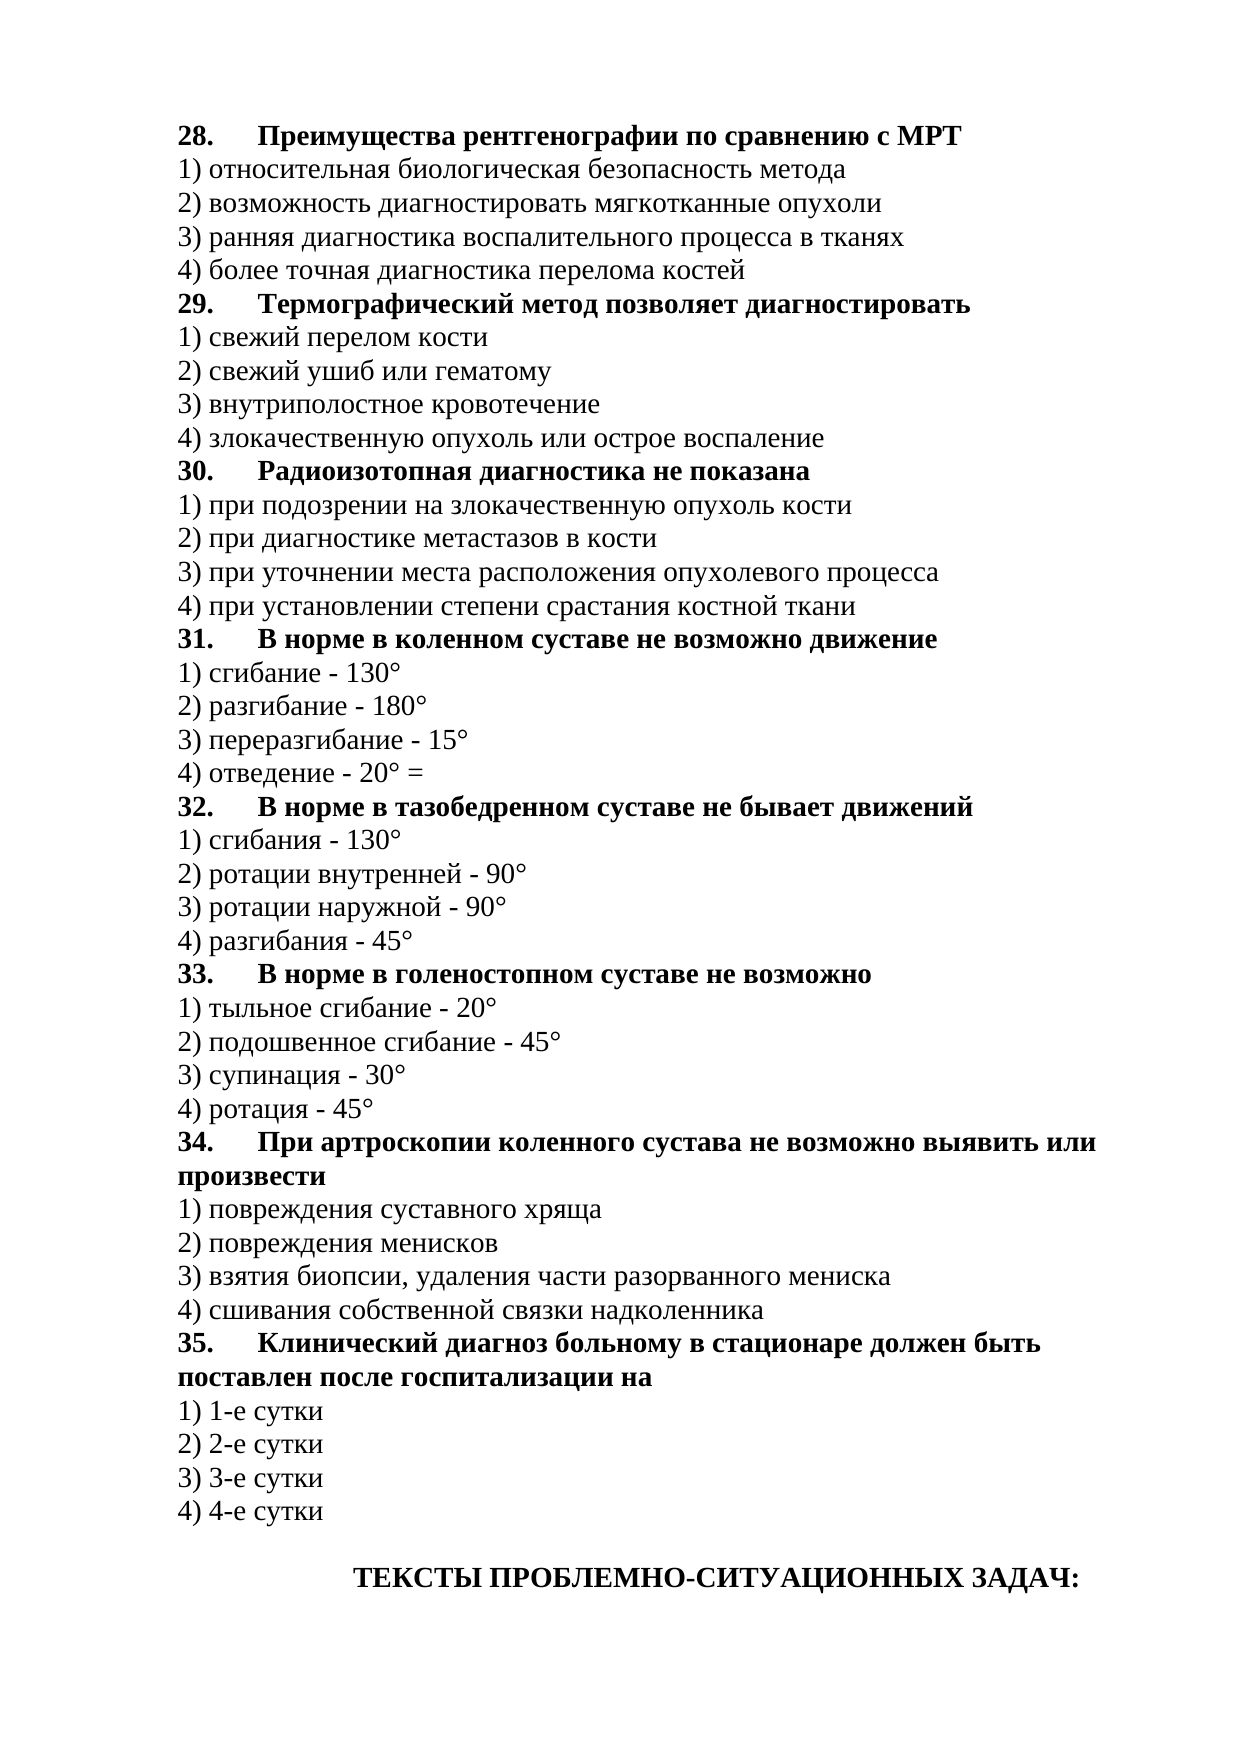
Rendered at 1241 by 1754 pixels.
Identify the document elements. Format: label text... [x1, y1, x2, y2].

text 3) внутриполостное кровотечение [177, 386, 1152, 420]
text 3) супинация - 30° [177, 1057, 1152, 1091]
text 2) возможность диагностировать мягкотканные опухоли [177, 185, 1152, 219]
text 2) ротации внутренней - 90° [177, 856, 1152, 889]
text 33. В норме в голеностопном суставе не возможно [177, 957, 1152, 990]
text 2) подошвенное сгибание - 45° [177, 1024, 1152, 1057]
text 4) 4-е сутки [177, 1493, 1152, 1527]
text 29. Термографический метод позволяет диагностировать [177, 286, 1152, 319]
text 1) тыльное сгибание - 20° [177, 990, 1152, 1024]
text 3) взятия биопсии, удаления части разорванного мениска [177, 1258, 1152, 1292]
text 2) 2-е сутки [177, 1426, 1152, 1460]
text 4) разгибания - 45° [177, 923, 1152, 957]
text 4) ротация - 45° [177, 1091, 1152, 1124]
text 1) при подозрении на злокачественную опухоль кости [177, 487, 1152, 521]
text 3) переразгибание - 15° [177, 722, 1152, 755]
text 3) при уточнении места расположения опухолевого процесса [177, 554, 1152, 588]
text 3) 3-е сутки [177, 1460, 1152, 1493]
text 4) злокачественную опухоль или острое воспаление [177, 420, 1152, 453]
text 31. В норме в коленном суставе не возможно движение [177, 621, 1152, 655]
text 3) ранняя диагностика воспалительного процесса в тканях [177, 219, 1152, 252]
text 1) сгибание - 130° [177, 655, 1152, 688]
text 32. В норме в тазобедренном суставе не бывает движений [177, 789, 1152, 822]
text 1) повреждения суставного хряща [177, 1191, 1152, 1225]
text 1) относительная биологическая безопасность метода [177, 152, 1152, 185]
text 2) при диагностике метастазов в кости [177, 521, 1152, 554]
text 2) разгибание - 180° [177, 688, 1152, 722]
text 2) свежий ушиб или гематому [177, 353, 1152, 386]
text ТЕКСТЫ ПРОБЛЕМНО-СИТУАЦИОННЫХ ЗАДАЧ: [252, 1560, 1181, 1594]
text 1) 1-е сутки [177, 1393, 1152, 1426]
text 28. Преимущества рентгенографии по сравнению с МРТ [177, 118, 1152, 152]
text 35. Клинический диагноз больному в стационаре должен быть поставлен после госпитализации на [177, 1326, 1152, 1393]
text 4) отведение - 20° = [177, 755, 1152, 789]
text 4) сшивания собственной связки надколенника [177, 1292, 1152, 1326]
text 1) сгибания - 130° [177, 822, 1152, 856]
text 1) свежий перелом кости [177, 319, 1152, 353]
text 34. При артроскопии коленного сустава не возможно выявить или произвести [177, 1124, 1152, 1191]
text 3) ротации наружной - 90° [177, 889, 1152, 923]
text 30. Радиоизотопная диагностика не показана [177, 453, 1152, 487]
text 4) более точная диагностика перелома костей [177, 252, 1152, 286]
text 4) при установлении степени срастания костной ткани [177, 588, 1152, 621]
text 2) повреждения менисков [177, 1225, 1152, 1258]
